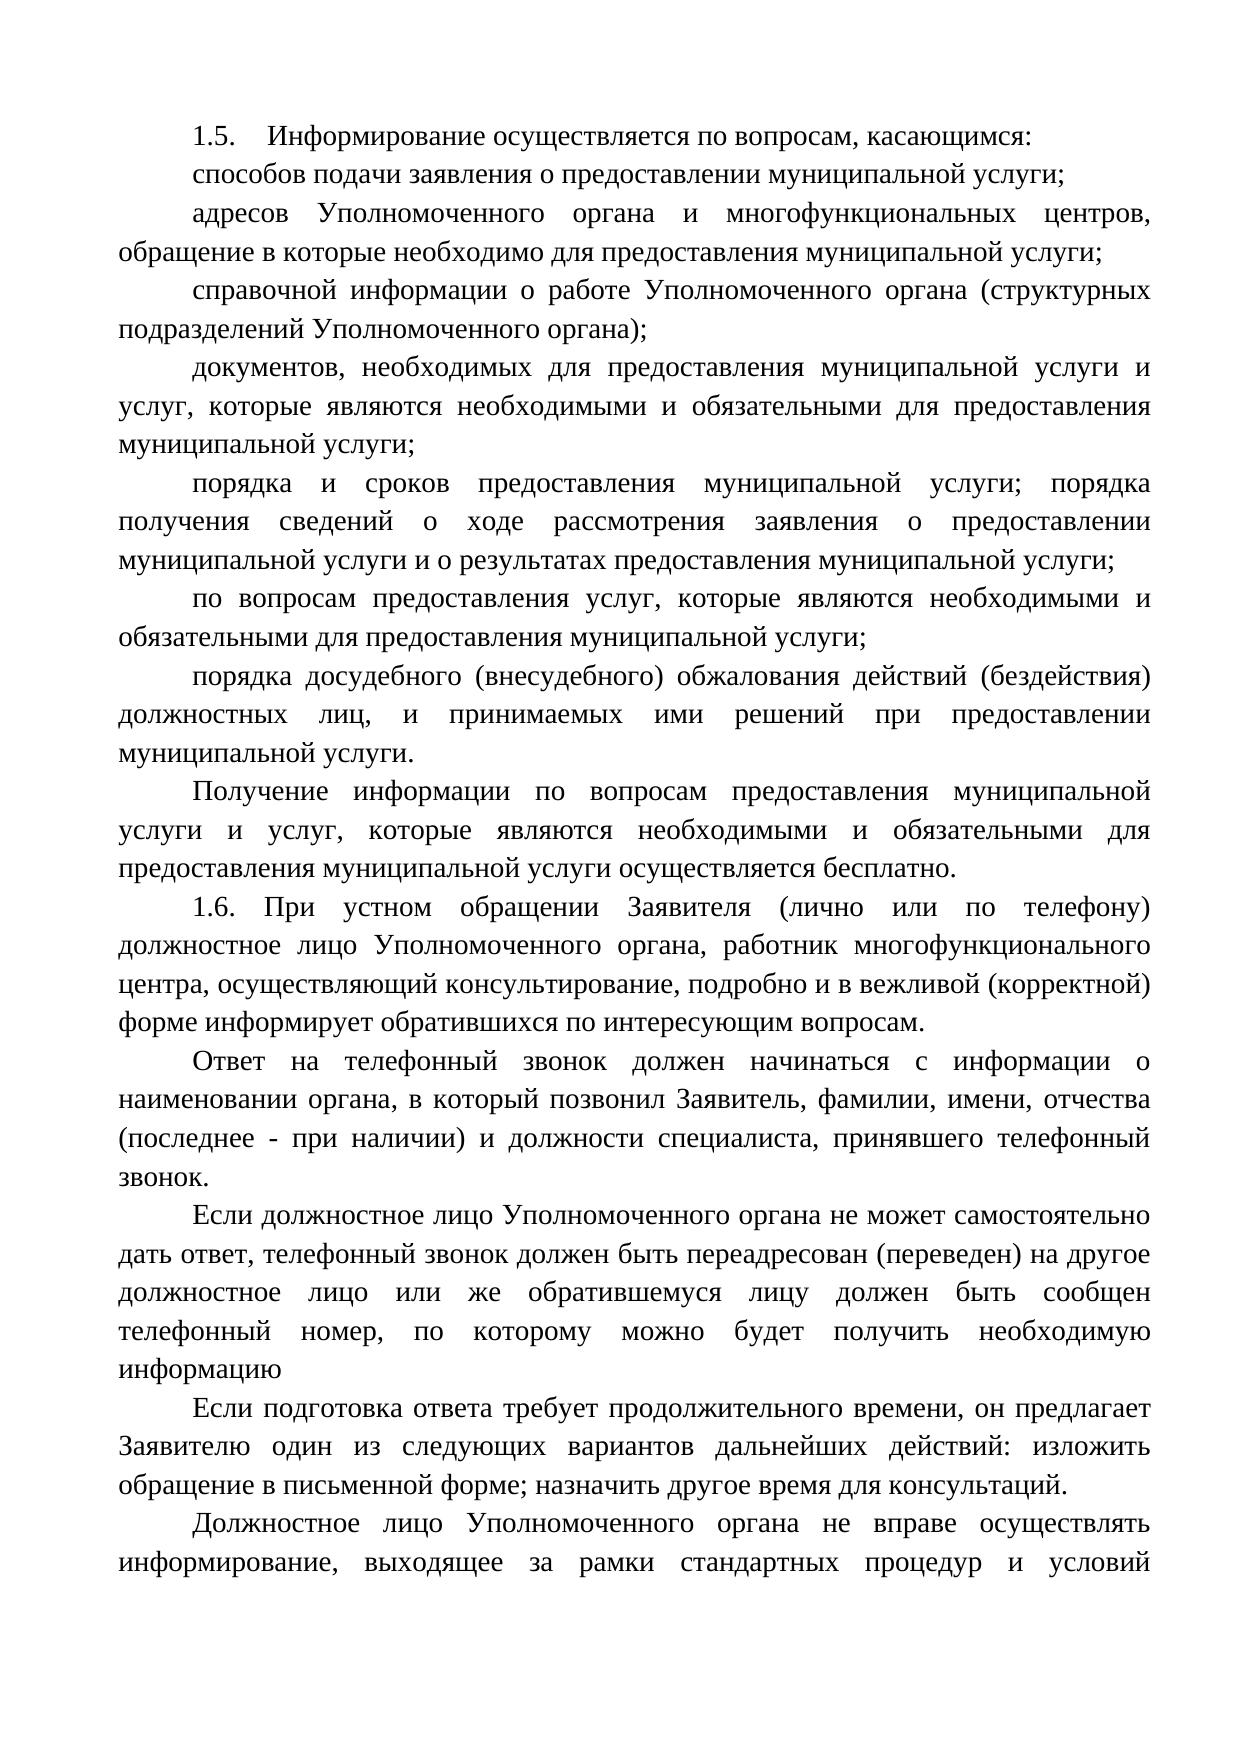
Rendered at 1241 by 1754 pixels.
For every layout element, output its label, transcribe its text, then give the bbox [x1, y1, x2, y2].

text порядка и сроков предоставления муниципальной услуги; порядка получения сведений о ходе рассмотрения заявления о предоставлении муниципальной услуги и о результатах предоставления муниципальной услуги; [118, 465, 1152, 576]
text адресов Уполномоченного органа и многофункциональных центров, обращение в которые необходимо для предоставления муниципальной услуги; [118, 195, 1152, 267]
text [118, 1506, 1152, 1578]
text Получение информации по вопросам предоставления муниципальной услуги и услуг, которые являются необходимыми и обязательными для предоставления муниципальной услуги осуществляется бесплатно. [118, 773, 1152, 884]
text Ответ на телефонный звонок должен начинаться с информации о наименовании органа, в который позвонил Заявитель, фамилии, имени, отчества (последнее - при наличии) и должности специалиста, принявшего телефонный звонок. [118, 1043, 1152, 1192]
text документов, необходимых для предоставления муниципальной услуги и услуг, которые являются необходимыми и обязательными для предоставления муниципальной услуги; [118, 349, 1152, 460]
list Информирование осуществляется по вопросам, касающимся: [192, 118, 1152, 152]
text Если подготовка ответа требует продолжительного времени, он предлагает Заявителю один из следующих вариантов дальнейших действий: изложить обращение в письменной форме; назначить другое время для консультаций. [118, 1390, 1152, 1501]
text способов подачи заявления о предоставлении муниципальной услуги; [118, 157, 1152, 190]
text порядка досудебного (внесудебного) обжалования действий (бездействия) должностных лиц, и принимаемых ими решений при предоставлении муниципальной услуги. [118, 658, 1152, 768]
text по вопросам предоставления услуг, которые являются необходимыми и обязательными для предоставления муниципальной услуги; [118, 581, 1152, 653]
text справочной информации о работе Уполномоченного органа (структурных подразделений Уполномоченного органа); [118, 272, 1152, 344]
text 1.6. При устном обращении Заявителя (лично или по телефону) должностное лицо Уполномоченного органа, работник многофункционального центра, осуществляющий консультирование, подробно и в вежливой (корректной) форме информирует обратившихся по интересующим вопросам. [118, 889, 1152, 1038]
text Если должностное лицо Уполномоченного органа не может самостоятельно дать ответ, телефонный звонок должен быть переадресован (переведен) на другое должностное лицо или же обратившемуся лицу должен быть сообщен телефонный номер, по которому можно будет получить необходимую информацию [118, 1197, 1152, 1385]
